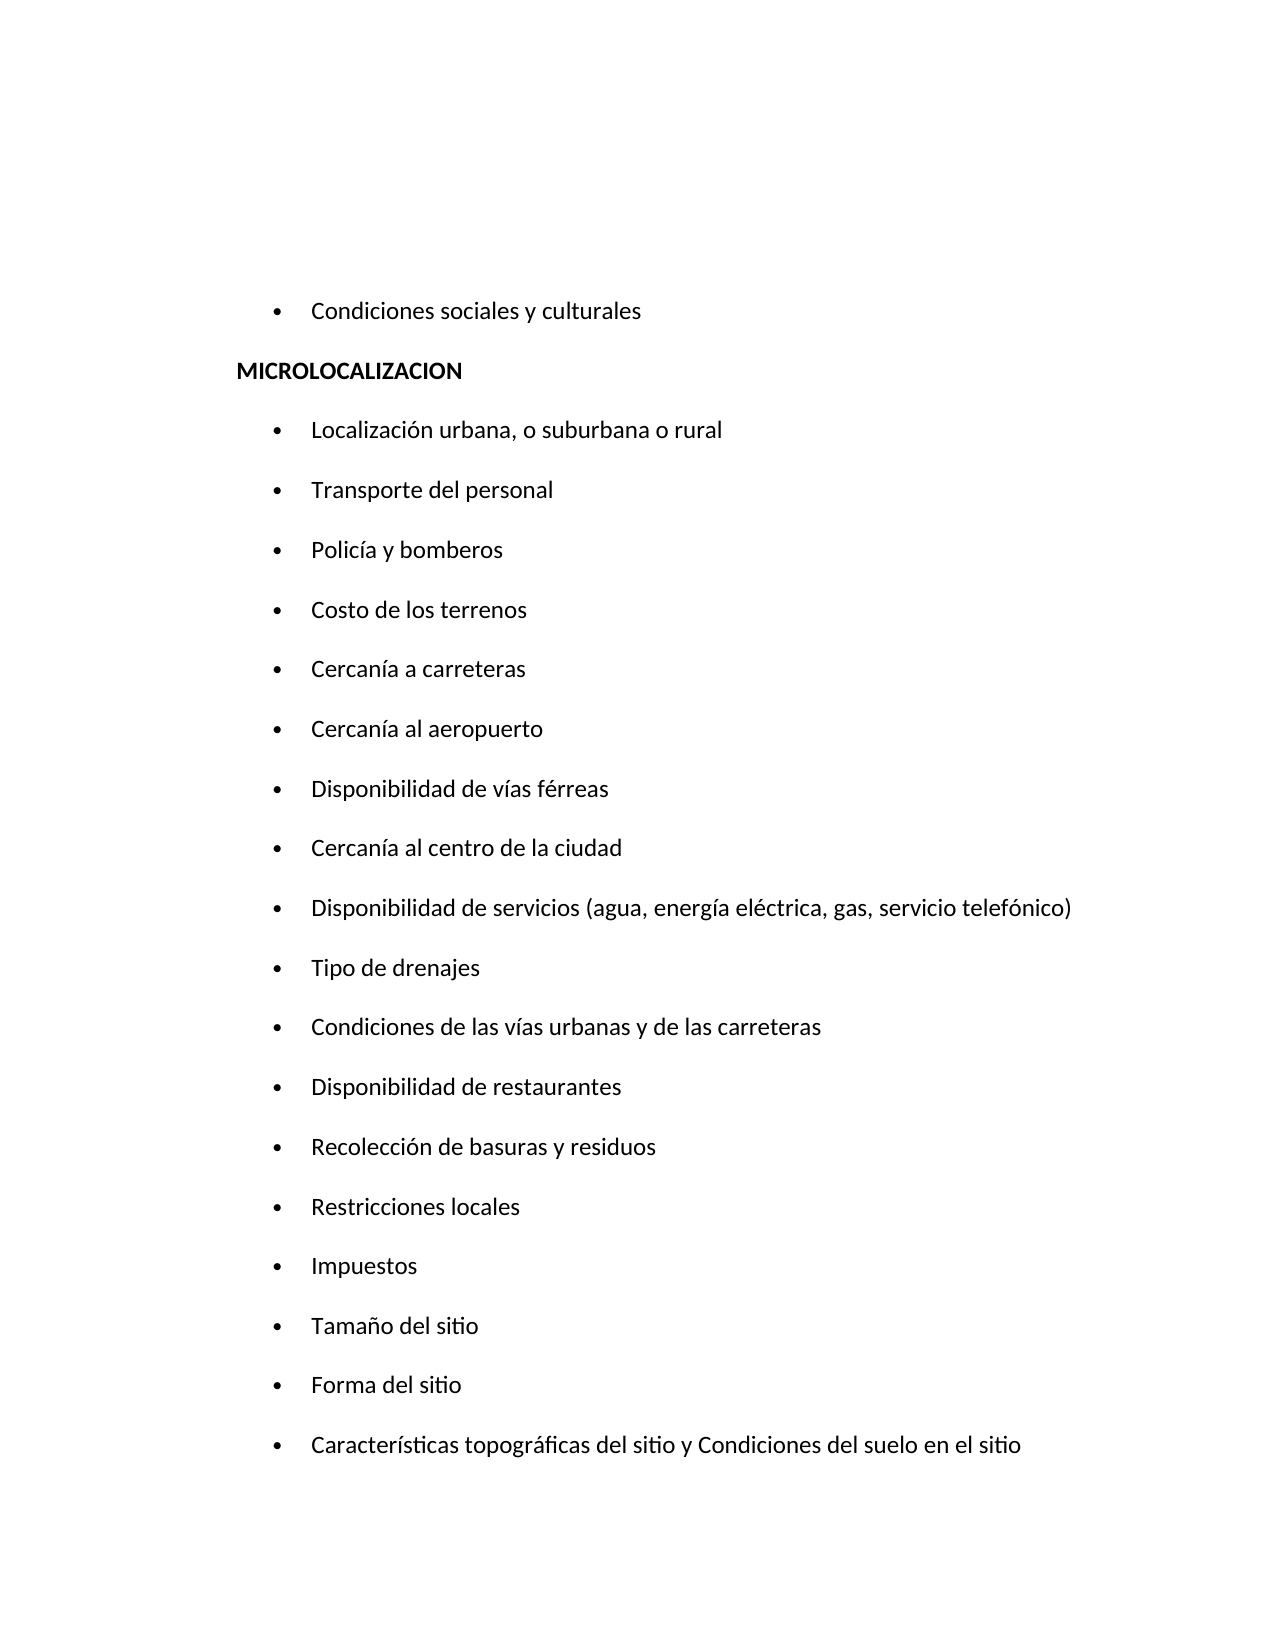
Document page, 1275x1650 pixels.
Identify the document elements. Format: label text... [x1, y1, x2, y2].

list Cercanía al aeropuerto [274, 713, 1098, 744]
list Condiciones de las vías urbanas y de las carreteras [274, 1012, 1098, 1042]
list Costo de los terrenos [274, 594, 1098, 624]
list Impuestos [274, 1250, 1098, 1281]
list Condiciones sociales y culturales [274, 295, 1098, 326]
list Disponibilidad de restaurantes [274, 1071, 1098, 1102]
list Características topográficas del sitio y Condiciones del suelo en el sitio [274, 1429, 1098, 1460]
list Cercanía al centro de la ciudad [274, 832, 1098, 863]
list Policía y bomberos [274, 534, 1098, 564]
list Disponibilidad de vías férreas [274, 773, 1098, 803]
list Transporte del personal [274, 474, 1098, 505]
text MICROLOCALIZACION [236, 355, 1098, 386]
list Forma del sitio [274, 1370, 1098, 1400]
list Recolección de basuras y residuos [274, 1131, 1098, 1161]
list Tipo de drenajes [274, 952, 1098, 982]
list Disponibilidad de servicios (agua, energía eléctrica, gas, servicio telefónico) [274, 892, 1098, 923]
list Tamaño del sitio [274, 1310, 1098, 1341]
list Cercanía a carreteras [274, 653, 1098, 684]
list Localización urbana, o suburbana o rural [274, 415, 1098, 445]
list Restricciones locales [274, 1191, 1098, 1221]
